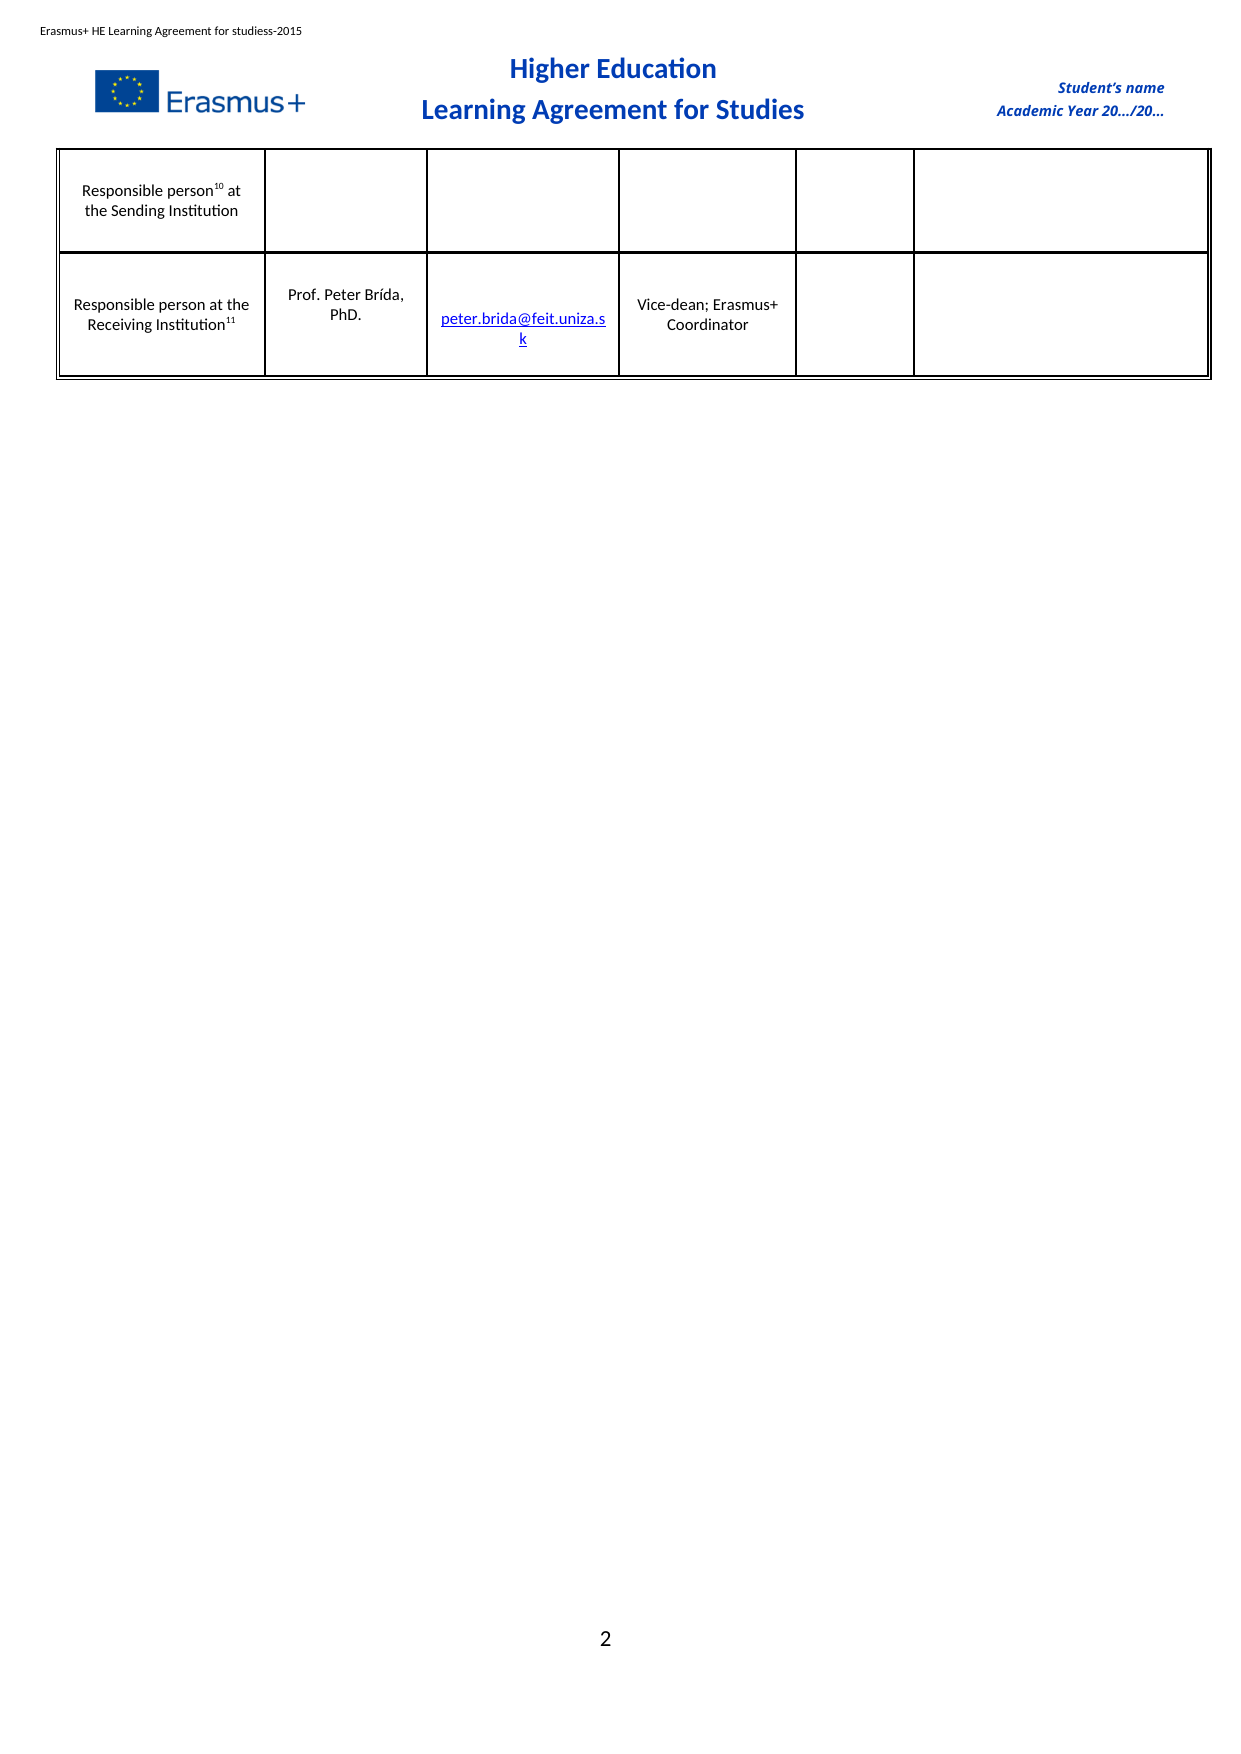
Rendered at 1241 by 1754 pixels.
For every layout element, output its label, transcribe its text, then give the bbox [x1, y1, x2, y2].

table_cell Responsible person at the Sending Institution [60, 150, 264, 251]
table_cell [915, 150, 1207, 251]
table_cell Responsible person at the Receiving Institution [60, 254, 264, 375]
picture [95, 70, 306, 113]
table_cell Vice-dean; Erasmus+ Coordinator [620, 254, 795, 375]
table_cell peter.brida@feit.uniza.sk [428, 254, 618, 375]
table_cell [428, 150, 618, 251]
table_cell Prof. Peter Brída, PhD. [266, 254, 426, 375]
table_cell [620, 150, 795, 251]
table_cell [266, 150, 426, 251]
table_cell [797, 150, 913, 251]
table_cell [915, 254, 1207, 375]
table_cell [797, 254, 913, 375]
